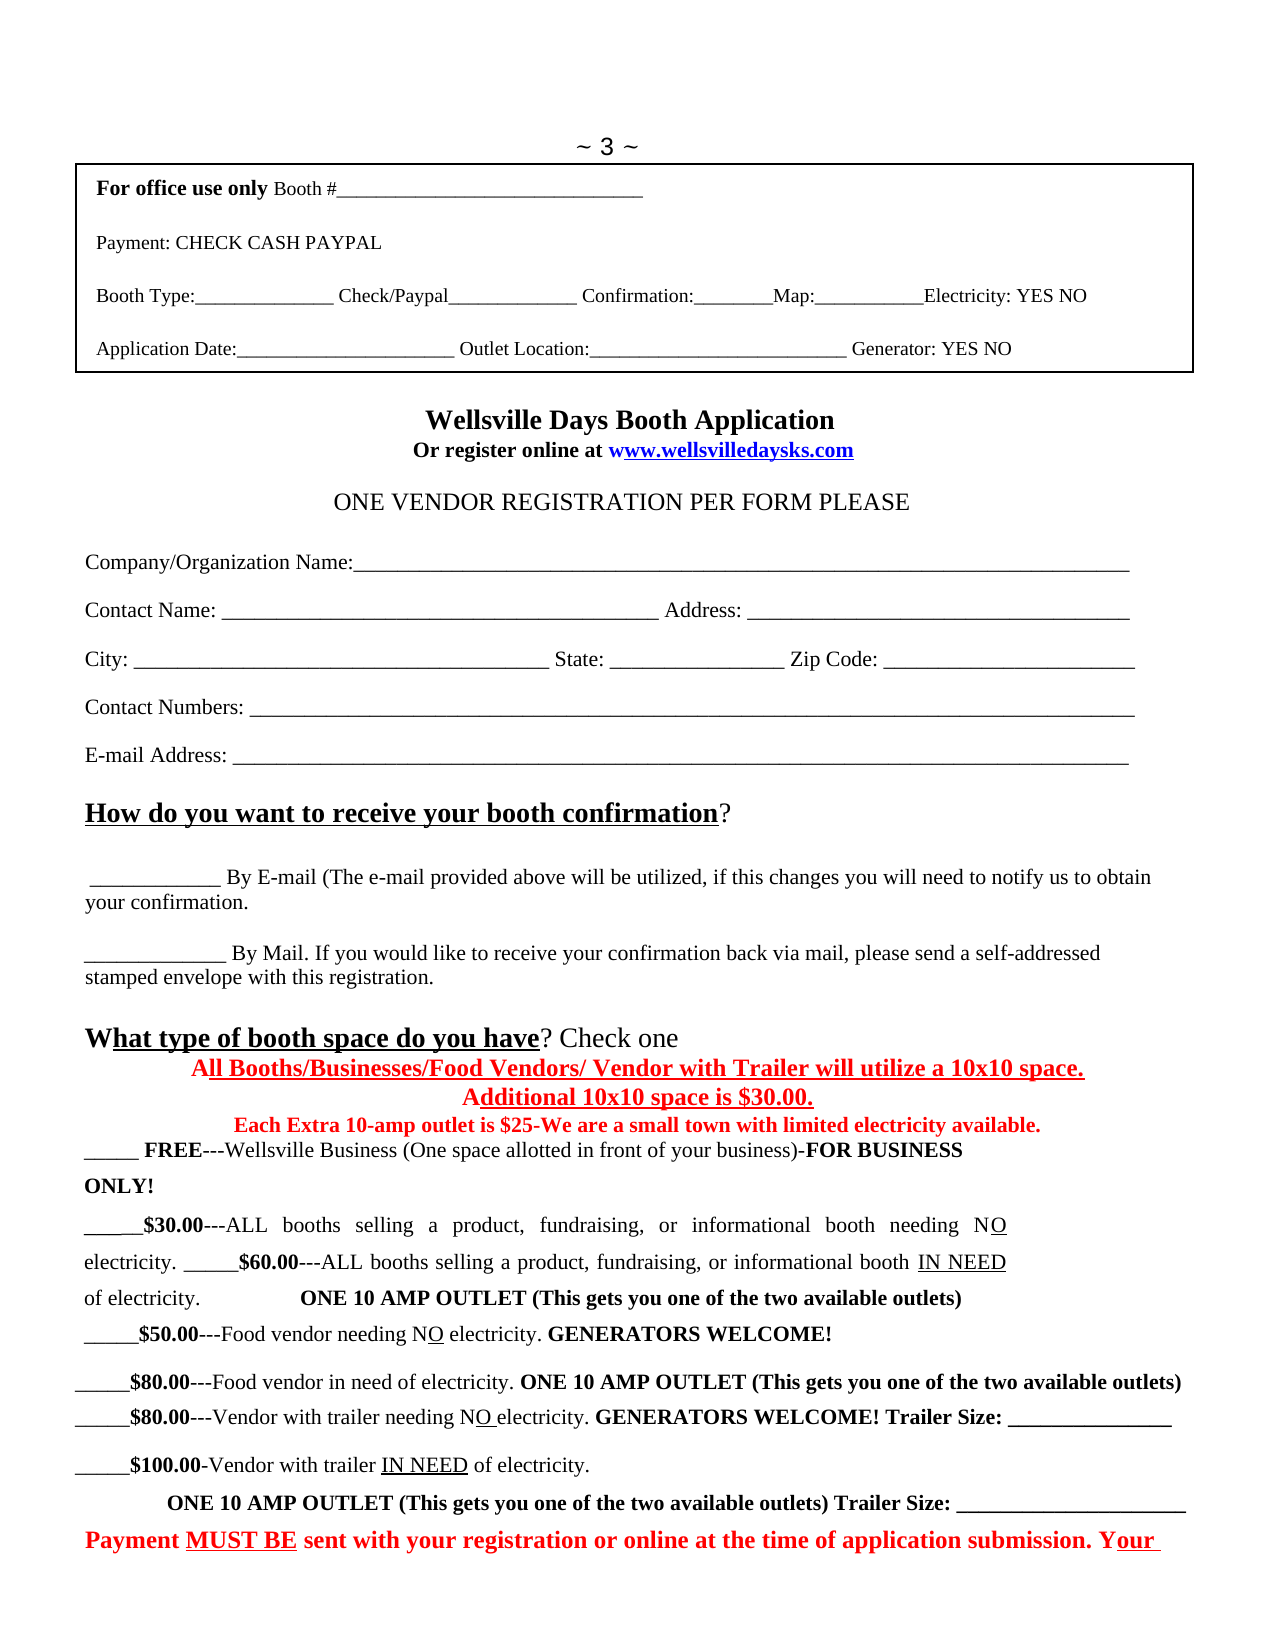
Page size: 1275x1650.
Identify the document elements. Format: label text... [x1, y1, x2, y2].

text Company/Organization Name:_______________________________________________________________________ Contact Name: ________________________________________ Address: ___________________________________ City: ______________________________________ State: ________________ Zip Code: _______________________ Contact Numbers: _________________________________________________________________________________ E-mail Address: __________________________________________________________________________________ How do you want to receive your booth confirmation? [84, 549, 1140, 829]
text ONE 10 AMP OUTLET (This gets you one of the two available outlets) Trailer Size: _____________________ [75, 1490, 1187, 1515]
text Or register online at www.wellsvilledaysks.com [75, 437, 854, 462]
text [85, 1527, 1186, 1554]
table_header For office use only Booth #_______________________________ Payment: CHECK CASH PAYPAL Booth Type:______________ Check/Paypal_____________ Confirmation:________Map:___________Electricity: YES NO Application Date:______________________ Outlet Location:__________________________ Generator: YES NO [77, 165, 1192, 371]
text Each Extra 10-amp outlet is $25-We are a small town with limited electricity available. [75, 1112, 1200, 1137]
text _____$30.00---ALL booths selling a product, fundraising, or informational booth needing NO electricity. _____$60.00---ALL booths selling a product, fundraising, or informational booth IN NEED of electricity. ONE 10 AMP OUTLET (This gets you one of the two available outlets) [84, 1209, 1006, 1310]
text Wellsville Days Booth Application [75, 403, 835, 435]
text _____ FREE---Wellsville Business (One space allotted in front of your business)-FOR BUSINESS ONLY! [84, 1137, 1006, 1198]
text ____________ By E-mail (The e-mail provided above will be utilized, if this changes you will need to notify us to obtain your confirmation. [85, 865, 1176, 914]
text _____________ By Mail. If you would like to receive your confirmation back via mail, please send a self-addressed stamped envelope with this registration. [84, 941, 1159, 989]
text _____$80.00---Food vendor in need of electricity. ONE 10 AMP OUTLET (This gets you one of the two available outlets) _____$80.00---Vendor with trailer needing NO electricity. GENERATORS WELCOME! Trailer Size: _______________ [75, 1369, 1187, 1429]
text _____$100.00-Vendor with trailer IN NEED of electricity. [75, 1452, 1187, 1477]
text Additional 10x10 space is $30.00. [75, 1082, 1200, 1111]
text _____$50.00---Food vendor needing NO electricity. GENERATORS WELCOME! [84, 1321, 1006, 1346]
text What type of booth space do you have? Check one [84, 1021, 1200, 1053]
text ONE VENDOR REGISTRATION PER FORM PLEASE [75, 487, 910, 515]
text All Booths/Businesses/Food Vendors/ Vendor with Trailer will utilize a 10x10 space. [75, 1053, 1200, 1082]
text ~ 3 ~ [75, 130, 641, 163]
